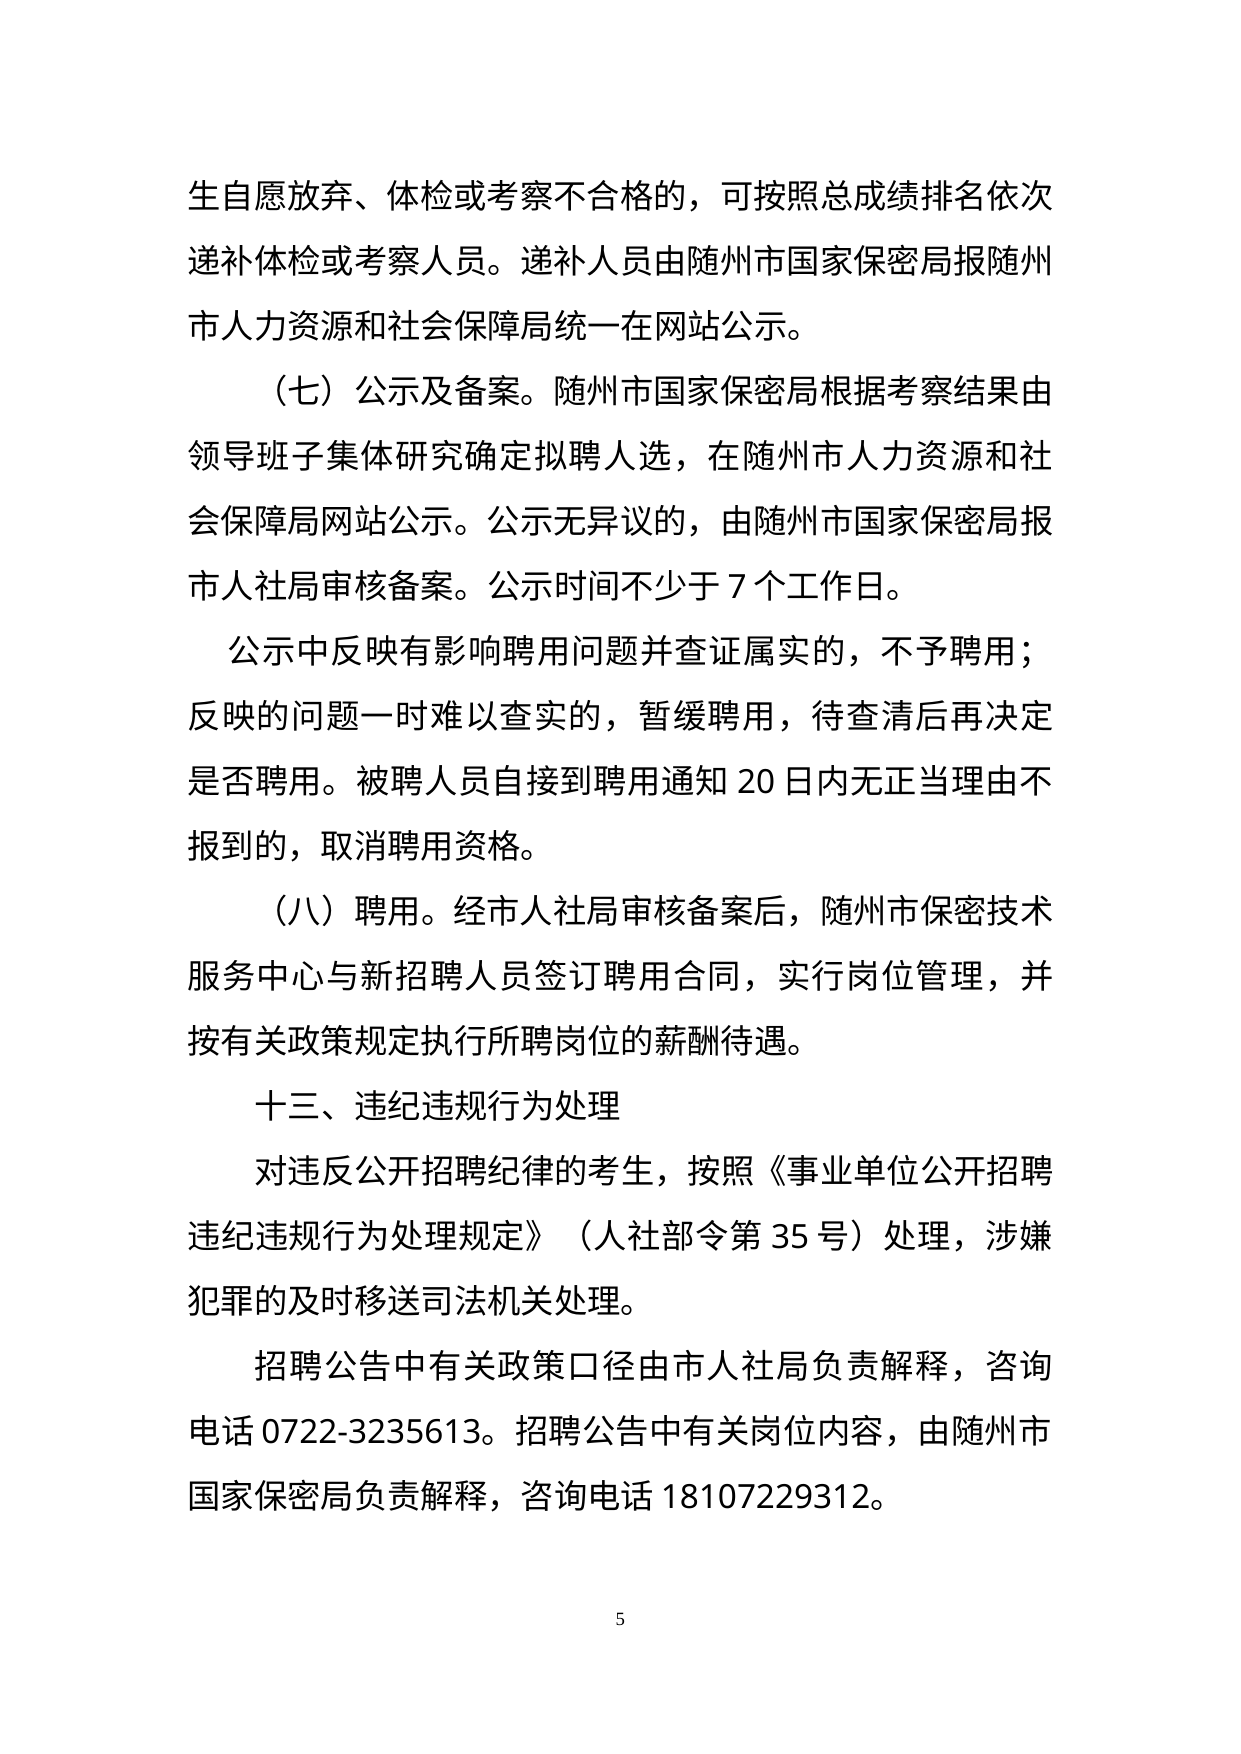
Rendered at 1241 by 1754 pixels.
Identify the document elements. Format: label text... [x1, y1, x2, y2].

text （七）公示及备案。随州市国家保密局根据考察结果由领导班子集体研究确定拟聘人选，在随州市人力资源和社会保障局网站公示。公示无异议的，由随州市国家保密局报市人社局审核备案。公示时间不少于7个工作日。 [187, 357, 1053, 617]
text 对违反公开招聘纪律的考生，按照《事业单位公开招聘违纪违规行为处理规定》（人社部令第35号）处理，涉嫌犯罪的及时移送司法机关处理。 [187, 1137, 1053, 1332]
text 公示中反映有影响聘用问题并查证属实的，不予聘用；反映的问题一时难以查实的，暂缓聘用，待查清后再决定是否聘用。被聘人员自接到聘用通知20日内无正当理由不报到的，取消聘用资格。 [187, 617, 1053, 877]
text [187, 162, 1053, 357]
text 十三、违纪违规行为处理 [187, 1072, 1053, 1137]
text （八）聘用。经市人社局审核备案后，随州市保密技术服务中心与新招聘人员签订聘用合同，实行岗位管理，并按有关政策规定执行所聘岗位的薪酬待遇。 [187, 877, 1053, 1072]
text 招聘公告中有关政策口径由市人社局负责解释，咨询电话0722-3235613。招聘公告中有关岗位内容，由随州市国家保密局负责解释，咨询电话18107229312。 [187, 1332, 1053, 1527]
